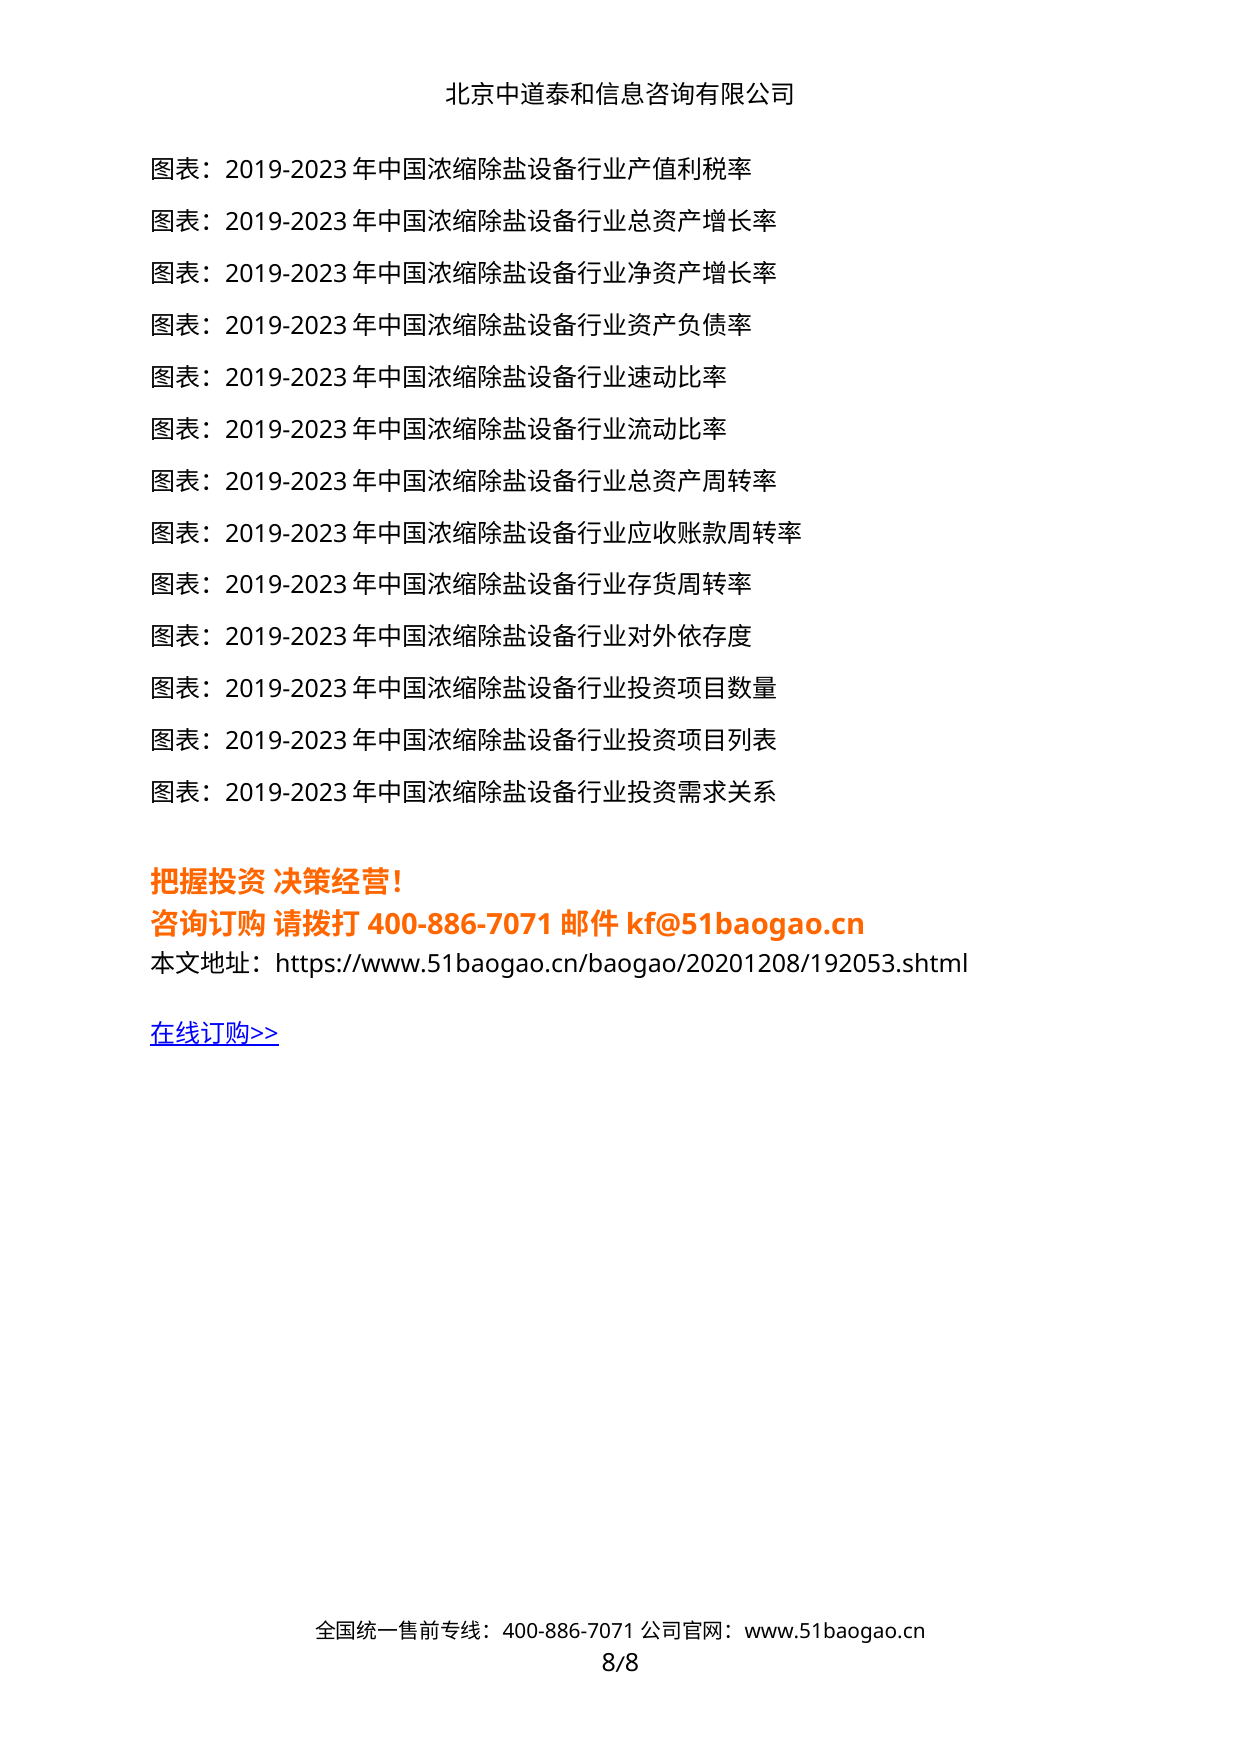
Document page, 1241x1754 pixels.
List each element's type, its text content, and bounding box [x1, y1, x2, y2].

text 图表：2019-2023年中国浓缩除盐设备行业总资产增长率 [150, 202, 1090, 238]
text 图表：2019-2023年中国浓缩除盐设备行业存货周转率 [150, 565, 1090, 601]
text 图表：2019-2023年中国浓缩除盐设备行业投资项目数量 [150, 669, 1090, 705]
text 把握投资 决策经营！咨询订购 请拨打 400-886-7071 邮件 kf@51baogao.cn本文地址：https://www.51baogao.cn/baogao/20201208/192053.shtml [150, 824, 1090, 979]
text 图表：2019-2023年中国浓缩除盐设备行业资产负债率 [150, 306, 1090, 342]
text 图表：2019-2023年中国浓缩除盐设备行业净资产增长率 [150, 254, 1090, 290]
text 在线订购>> [150, 979, 1090, 1050]
text 图表：2019-2023年中国浓缩除盐设备行业投资需求关系 [150, 772, 1090, 809]
text 图表：2019-2023年中国浓缩除盐设备行业流动比率 [150, 409, 1090, 446]
text 图表：2019-2023年中国浓缩除盐设备行业投资项目列表 [150, 721, 1090, 757]
text 图表：2019-2023年中国浓缩除盐设备行业速动比率 [150, 357, 1090, 394]
text 图表：2019-2023年中国浓缩除盐设备行业总资产周转率 [150, 461, 1090, 497]
text 图表：2019-2023年中国浓缩除盐设备行业产值利税率 [150, 150, 1090, 186]
text 图表：2019-2023年中国浓缩除盐设备行业应收账款周转率 [150, 513, 1090, 549]
text 图表：2019-2023年中国浓缩除盐设备行业对外依存度 [150, 617, 1090, 653]
